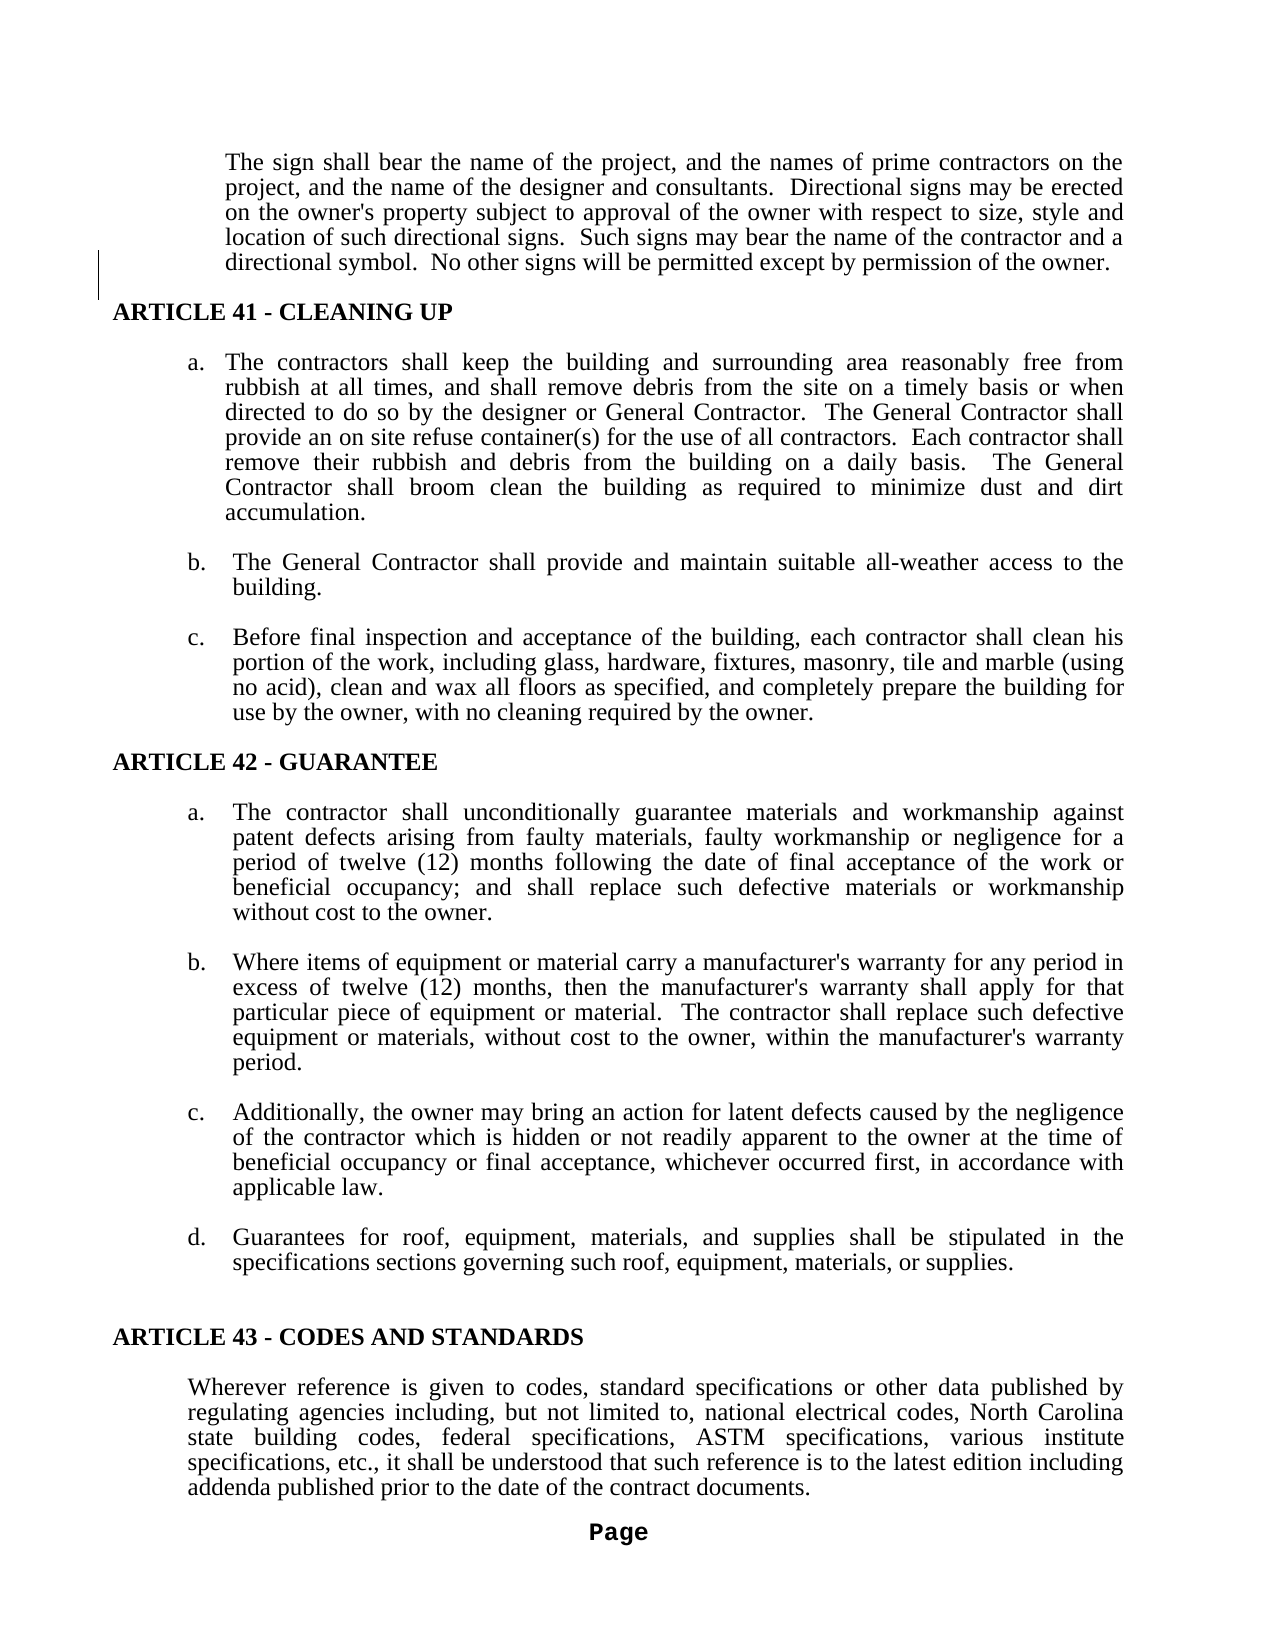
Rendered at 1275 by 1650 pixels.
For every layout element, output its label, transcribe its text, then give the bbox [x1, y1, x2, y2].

text b. Where items of equipment or material carry a manufacturer's warranty for any period in excess of twelve (12) months, then the manufacturer's warranty shall apply for that particular piece of equipment or material. The contractor shall replace such defective equipment or materials, without cost to the owner, within the manufacturer's warranty period. [112, 950, 1125, 1075]
text c. Before final inspection and acceptance of the building, each contractor shall clean his portion of the work, including glass, hardware, fixtures, masonry, tile and marble (using no acid), clean and wax all floors as specified, and completely prepare the building for use by the owner, with no cleaning required by the owner. [112, 625, 1125, 725]
text Wherever reference is given to codes, standard specifications or other data published by regulating agencies including, but not limited to, national electrical codes, North Carolina state building codes, federal specifications, ASTM specifications, various institute specifications, etc., it shall be understood that such reference is to the latest edition including addenda published prior to the date of the contract documents. [187, 1375, 1125, 1500]
text b. The General Contractor shall provide and maintain suitable all-weather access to the building. [112, 550, 1125, 600]
text ARTICLE 43 - CODES AND STANDARDS- [112, 1325, 1125, 1350]
text ARTICLE 41 - CLEANING UP- [112, 300, 1125, 325]
text c. Additionally, the owner may bring an action for latent defects caused by the negligence of the contractor which is hidden or not readily apparent to the owner at the time of beneficial occupancy or final acceptance, whichever occurred first, in accordance with applicable law. [112, 1100, 1125, 1200]
text d. Guarantees for roof, equipment, materials, and supplies shall be stipulated in the specifications sections governing such roof, equipment, materials, or supplies. [112, 1225, 1125, 1275]
list The contractors shall keep the building and surrounding area reasonably free from rubbish at all times, and shall remove debris from the site on a timely basis or when directed to do so by the designer or General Contractor. The General Contractor shall provide an on site refuse container(s) for the use of all contractors. Each contractor shall remove their rubbish and debris from the building on a daily basis. The General Contractor shall broom clean the building as required to minimize dust and dirt accumulation. [187, 350, 1125, 525]
text a. The contractor shall unconditionally guarantee materials and workmanship against patent defects arising from faulty materials, faulty workmanship or negligence for a period of twelve (12) months following the date of final acceptance of the work or beneficial occupancy; and shall replace such defective materials or workmanship without cost to the owner. [112, 800, 1125, 925]
text ARTICLE 42 - GUARANTEE- [112, 750, 1125, 775]
